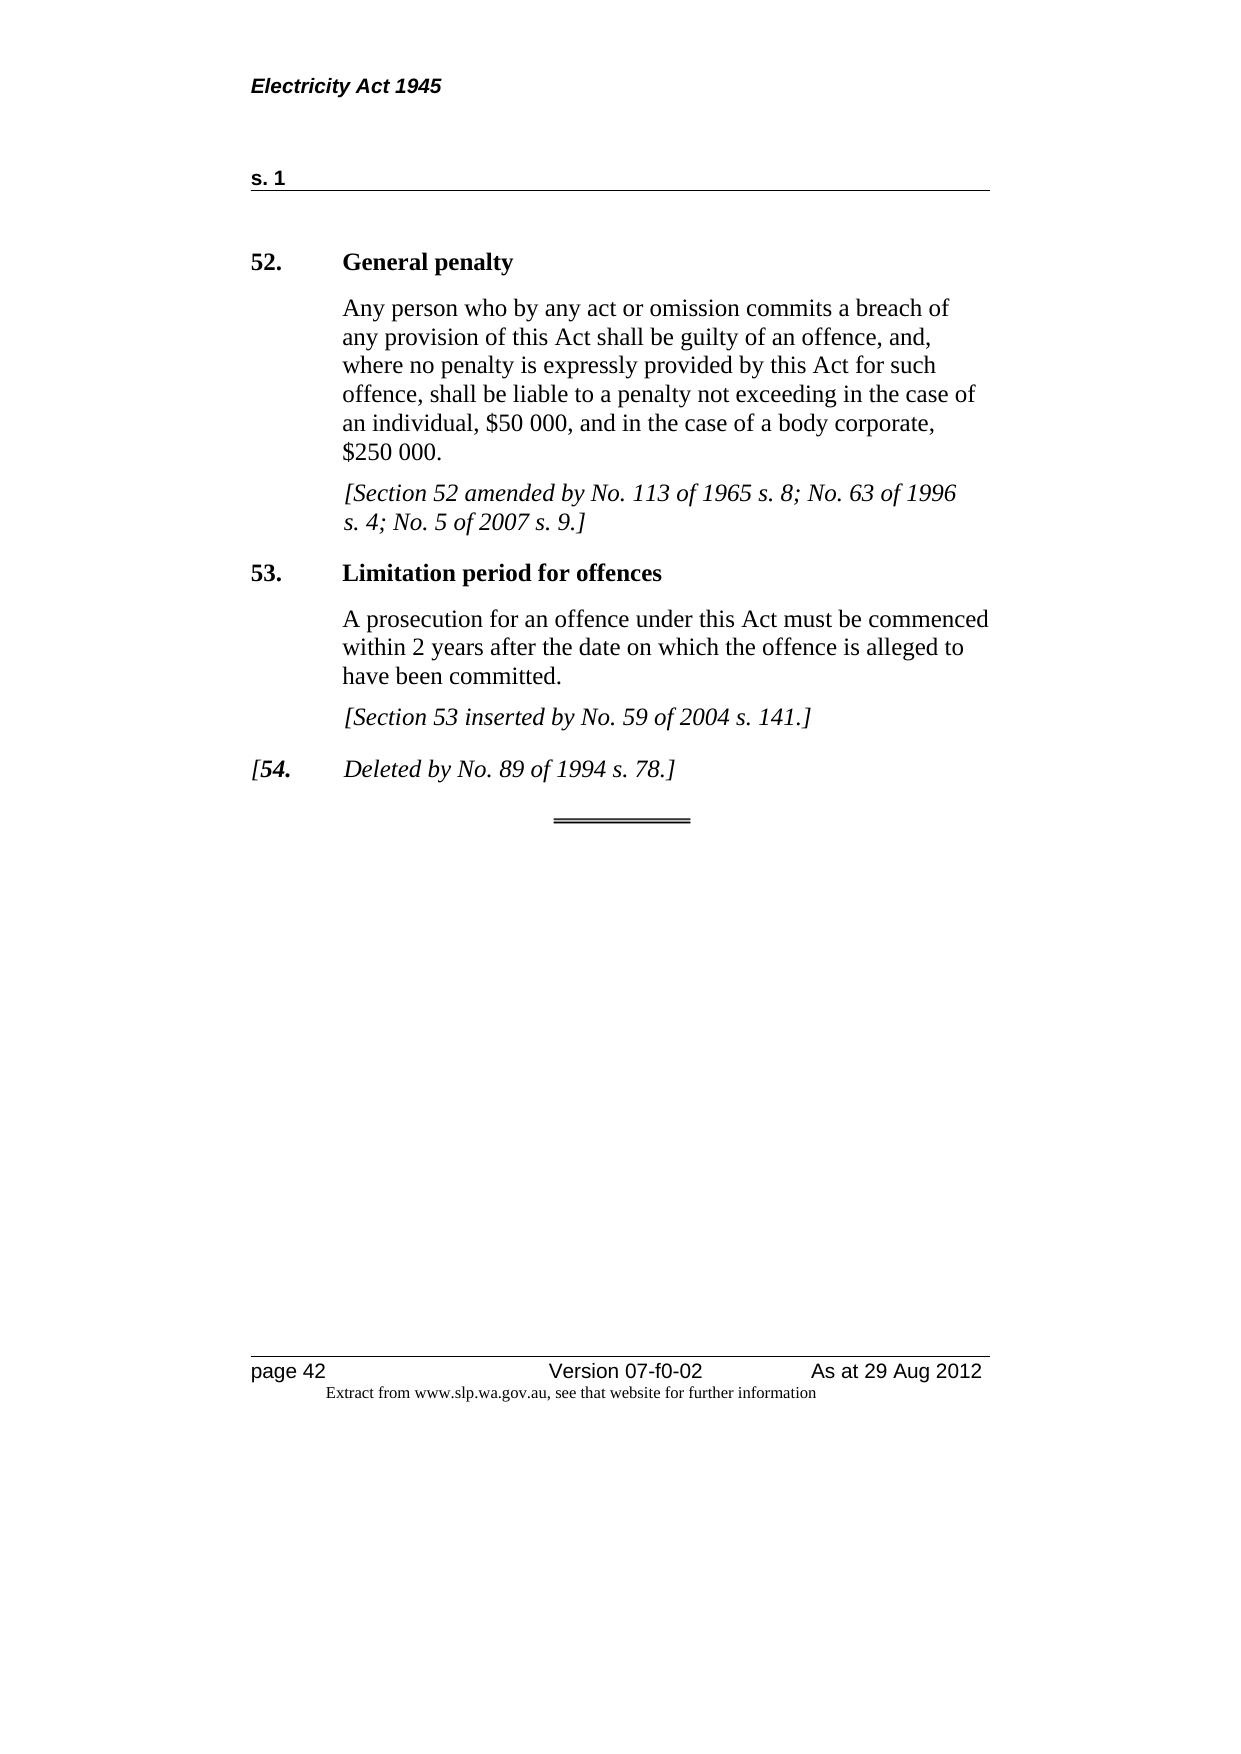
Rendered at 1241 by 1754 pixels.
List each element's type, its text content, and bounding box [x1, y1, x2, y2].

text Any person who by any act or omission commits a breach of any provision of this Act shall be guilty of an offence, and, where no penalty is expressly provided by this Act for such offence, shall be liable to a penalty not exceeding in the case of an individual, $50 000, and in the case of a body corporate, $250 000. [251, 293, 990, 465]
subtitle 53. Limitation period for offences [251, 558, 990, 587]
picture [543, 807, 697, 837]
subtitle 52. General penalty [251, 247, 990, 276]
text A prosecution for an offence under this Act must be commenced within 2 years after the date on which the offence is alleged to have been committed. [251, 604, 990, 690]
text [Section 52 amended by No. 113 of 1965 s. 8; No. 63 of 1996 s. 4; No. 5 of 2007 s. 9.] [251, 478, 990, 535]
text [Section 53 inserted by No. 59 of 2004 s. 141.] [251, 702, 990, 731]
text [54. Deleted by No. 89 of 1994 s. 78.] [251, 754, 990, 783]
